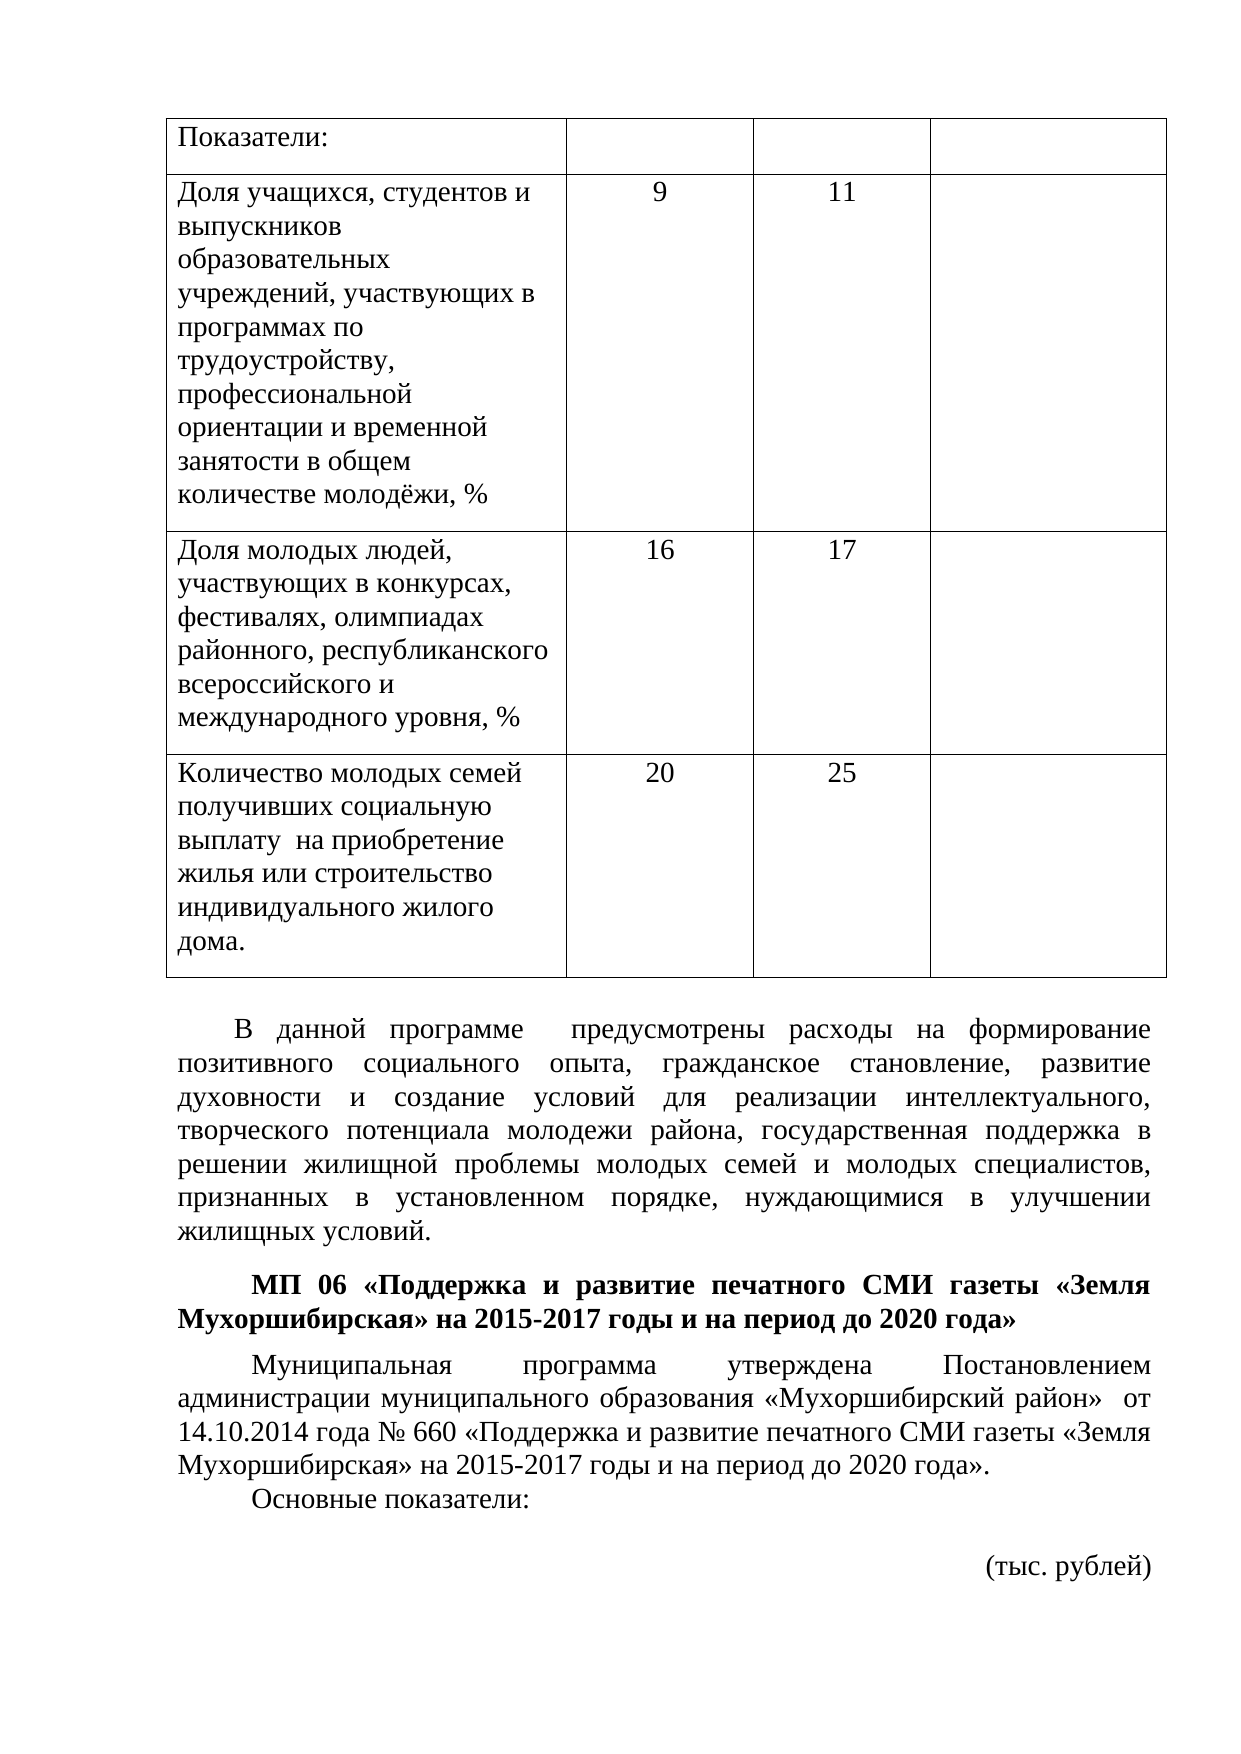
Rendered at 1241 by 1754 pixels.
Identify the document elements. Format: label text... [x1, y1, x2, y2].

table_cell 17 [754, 532, 930, 754]
table_cell [754, 119, 930, 173]
table_cell [931, 755, 1166, 977]
text Муниципальная программа утверждена Постановлением администрации муниципального образования «Мухоршибирский район» от 14.10.2014 года № 660 «Поддержка и развитие печатного СМИ газеты «Земля Мухоршибирская» на 2015-2017 годы и на период до 2020 года». [177, 1347, 1152, 1481]
text МП 06 «Поддержка и развитие печатного СМИ газеты «Земля Мухоршибирская» на 2015-2017 годы и на период до 2020 года» [177, 1267, 1152, 1334]
table_cell [931, 532, 1166, 754]
table_cell [931, 175, 1166, 531]
table_cell [931, 119, 1166, 173]
text В данной программе предусмотрены расходы на формирование позитивного социального опыта, гражданское становление, развитие духовности и создание условий для реализации интеллектуального, творческого потенциала молодежи района, государственная поддержка в решении жилищной проблемы молодых семей и молодых специалистов, признанных в установленном порядке, нуждающимися в улучшении жилищных условий. [177, 1012, 1152, 1246]
table_cell [567, 119, 753, 173]
table_cell Количество молодых семей получивших социальную выплату на приобретение жилья или строительство индивидуального жилого дома. [167, 755, 566, 977]
table_cell 20 [567, 755, 753, 977]
table_cell Доля молодых людей, участвующих в конкурсах, фестивалях, олимпиадах районного, республиканского всероссийского и международного уровня, % [167, 532, 566, 754]
table_cell Показатели: [167, 119, 566, 173]
table_cell 25 [754, 755, 930, 977]
table_cell 11 [754, 175, 930, 531]
text Основные показатели: [177, 1481, 1152, 1514]
table_cell 16 [567, 532, 753, 754]
text (тыс. рублей) [177, 1548, 1152, 1582]
table_cell Доля учащихся, студентов и выпускников образовательных учреждений, участвующих в программах по трудоустройству, профессиональной ориентации и временной занятости в общем количестве молодёжи, % [167, 175, 566, 531]
table_cell 9 [567, 175, 753, 531]
